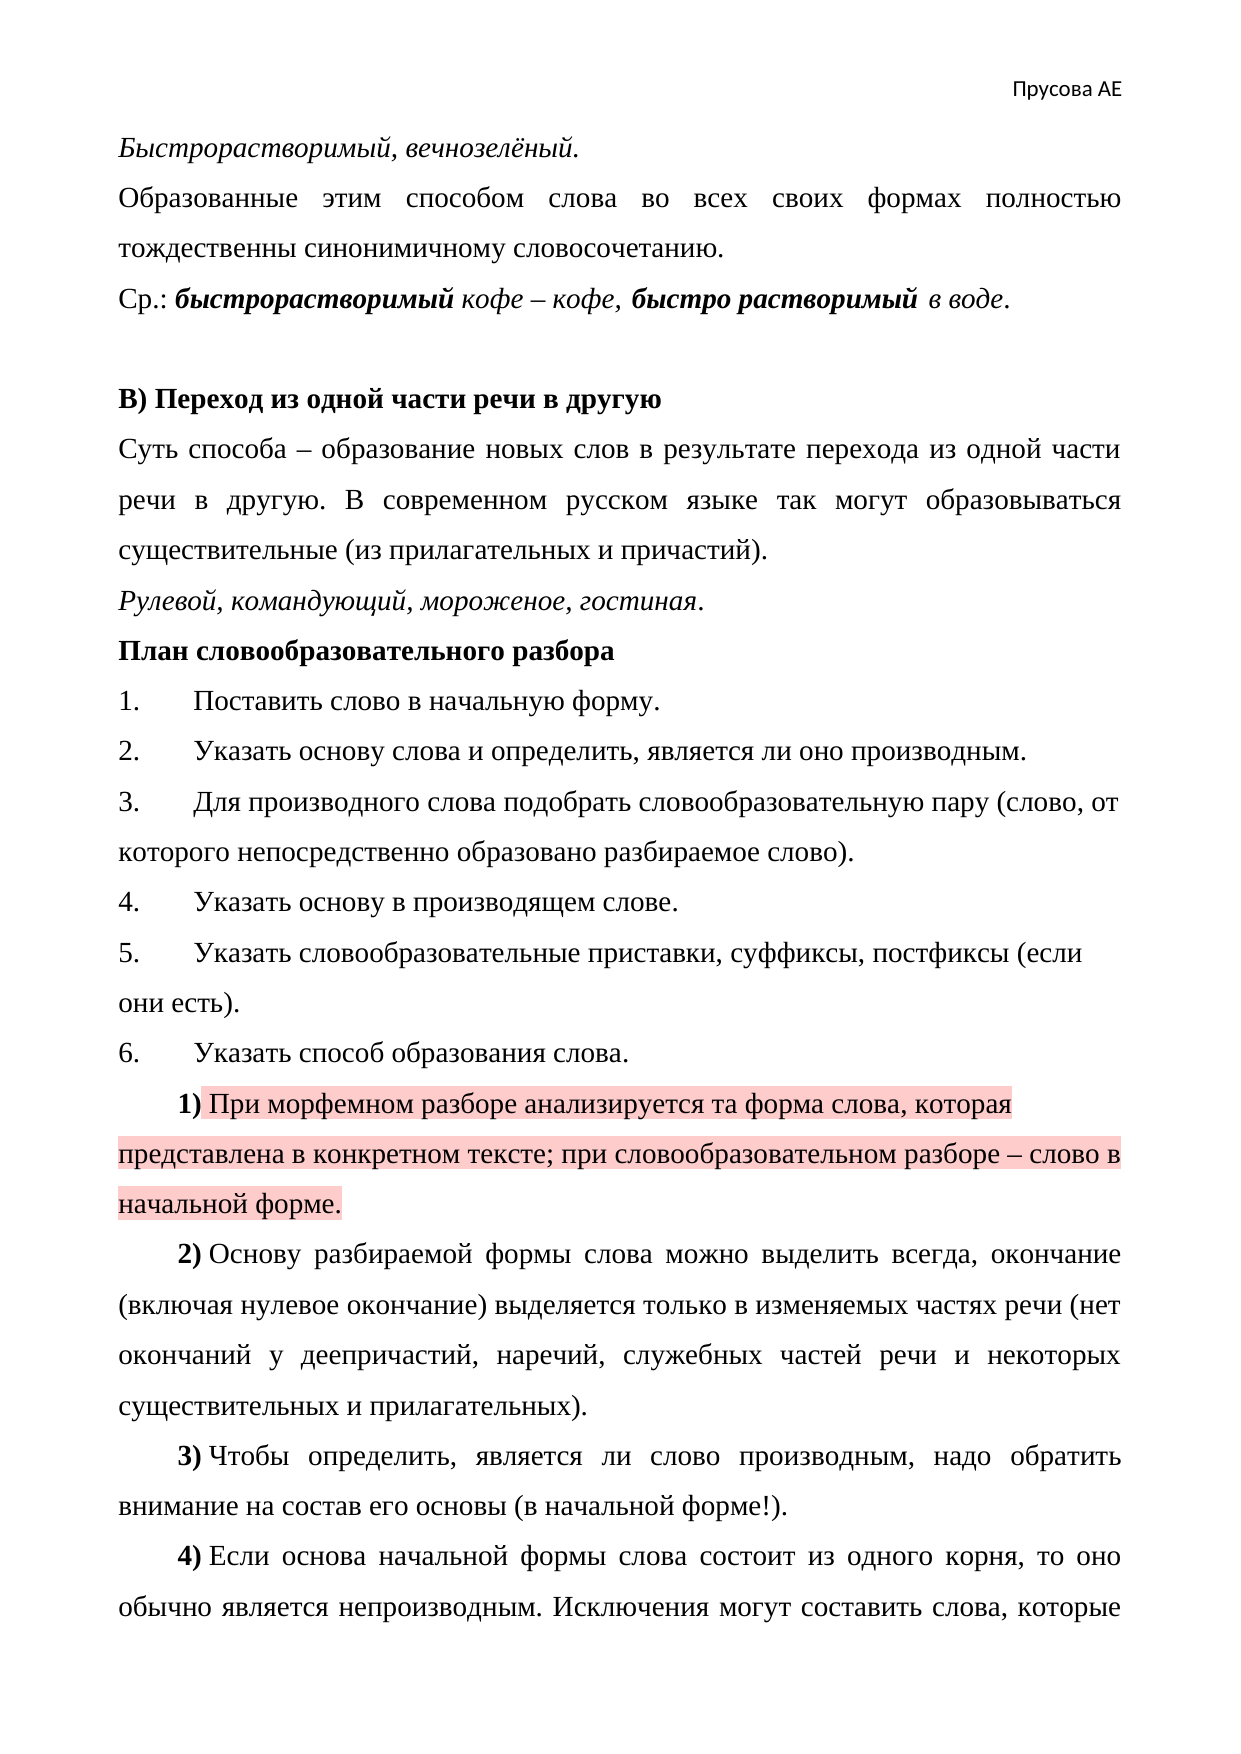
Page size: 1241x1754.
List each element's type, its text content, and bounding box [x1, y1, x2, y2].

text Рулевой, командующий, мороженое, гостиная. [118, 583, 1122, 616]
list Поставить слово в начальную форму. [118, 683, 1122, 717]
list 1) При морфемном разборе анализируется та форма слова, которая представлена в конкретном тексте; при словообразовательном разборе – слово в начальной форме. [118, 1086, 1122, 1220]
list Указать основу в производящем слове. [118, 884, 1122, 918]
text 3) Чтобы определить, является ли слово производным, надо обратить внимание на состав его основы (в начальной форме!). [118, 1438, 1122, 1522]
list Указать основу слова и определить, является ли оно производным. [118, 733, 1122, 767]
list Для производного слова подобрать словообразовательную пару (слово, от которого непосредственно образовано разбираемое слово). [118, 784, 1122, 868]
text Суть способа – образование новых слов в результате перехода из одной части речи в другую. В современном русском языке так могут образовываться существительные (из прилагательных и причастий). [118, 432, 1122, 566]
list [118, 1538, 1122, 1622]
text Быстрорастворимый, вечнозелёный. [118, 130, 1122, 163]
text В) Переход из одной части речи в другую [118, 381, 1122, 415]
text План словообразовательного разбора [118, 633, 1122, 666]
text Образованные этим способом слова во всех своих формах полностью тождественны синонимичному словосочетанию. [118, 180, 1122, 264]
list Указать способ образования слова. [118, 1035, 1122, 1069]
list Указать словообразовательные приставки, суффиксы, постфиксы (если они есть). [118, 935, 1122, 1019]
list 2) Основу разбираемой формы слова можно выделить всегда, окончание (включая нулевое окончание) выделяется только в изменяемых частях речи (нет окончаний у деепричастий, наречий, служебных частей речи и некоторых существительных и прилагательных). [118, 1237, 1122, 1421]
text Ср.: быстрорастворимый кофе – кофе, быстро растворимый в воде. [118, 281, 1122, 314]
